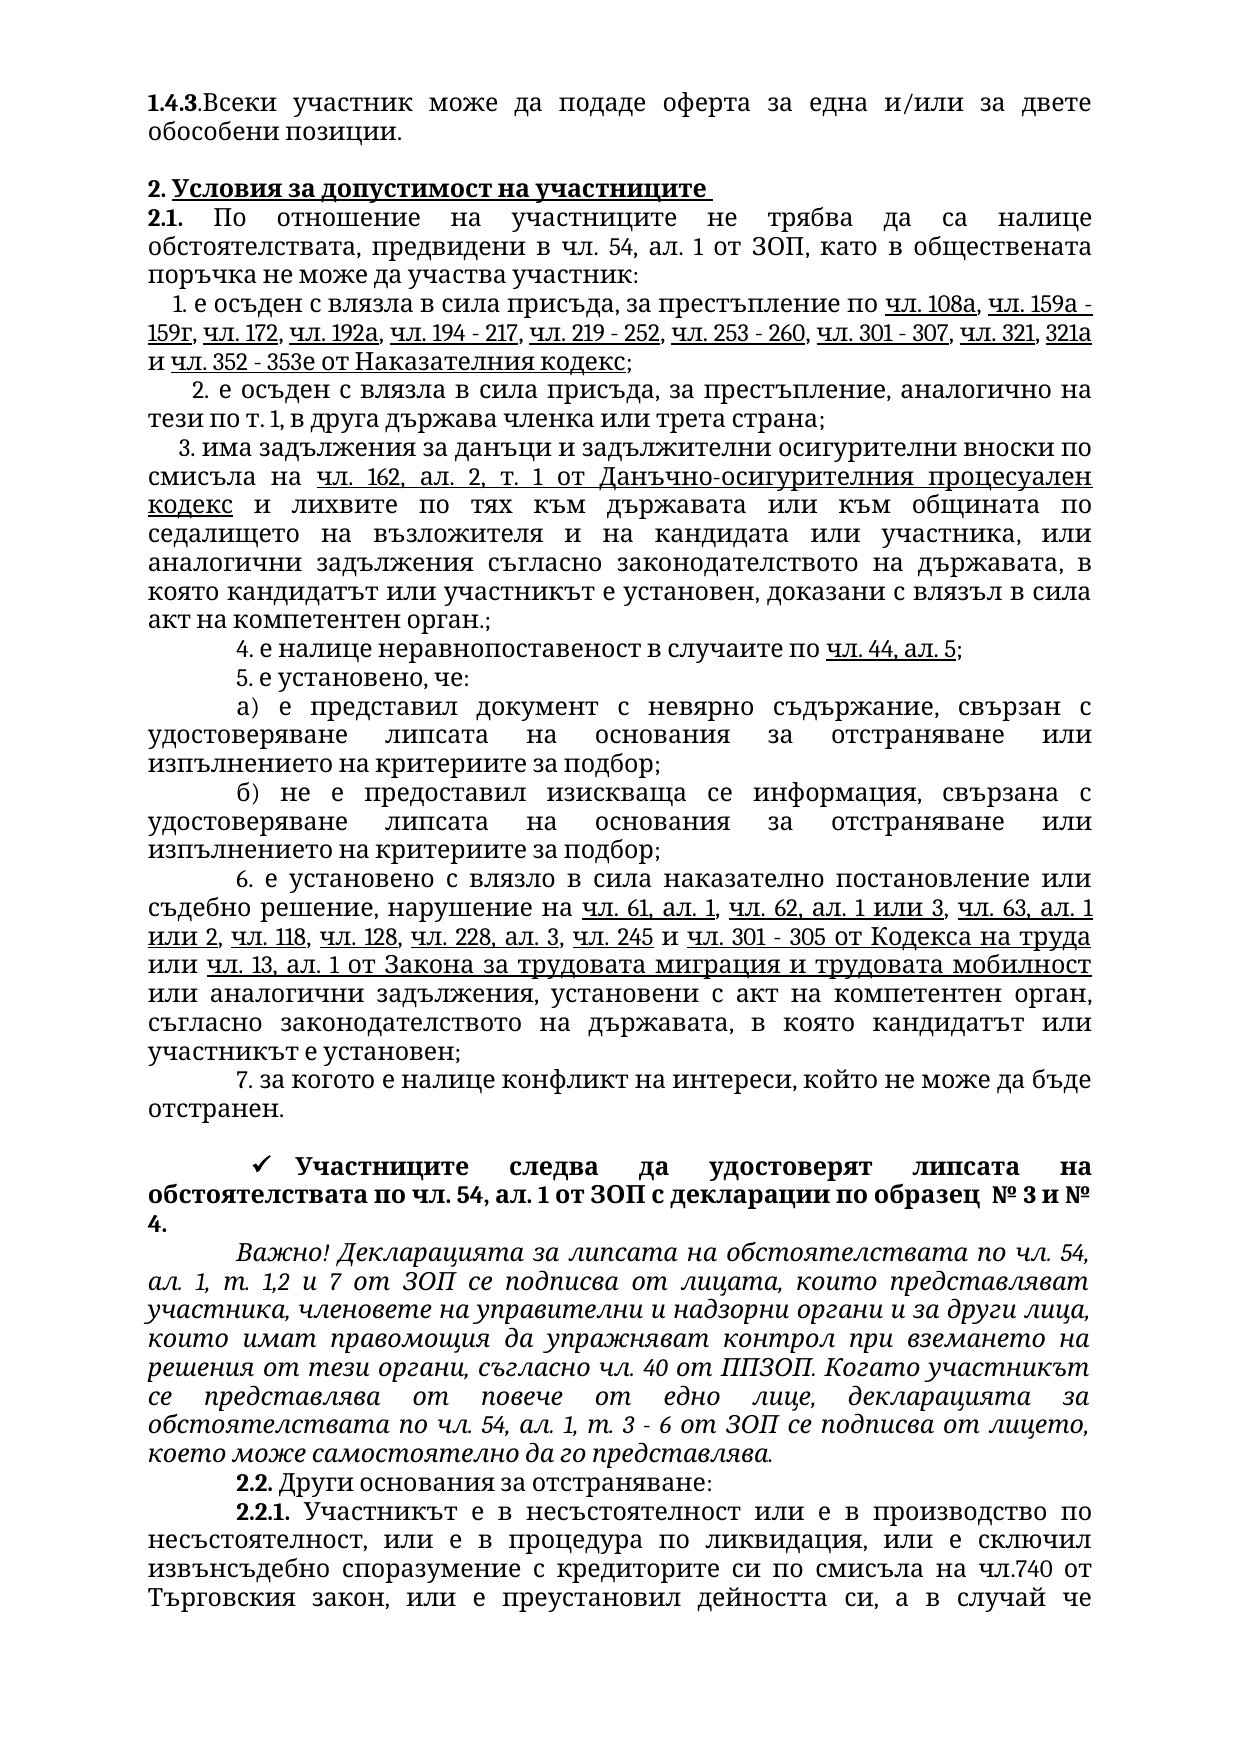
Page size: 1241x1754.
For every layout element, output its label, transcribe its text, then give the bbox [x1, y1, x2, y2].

text 6. е установено с влязло в сила наказателно постановление или съдебно решение, нарушение на чл. 61, ал. 1, чл. 62, ал. 1 или 3, чл. 63, ал. 1 или 2, чл. 118, чл. 128, чл. 228, ал. 3, чл. 245 и чл. 301 - 305 от Кодекса на труда или чл. 13, ал. 1 от Закона за трудовата миграция и трудовата мобилност или аналогични задължения, установени с акт на компетентен орган, съгласно законодателството на държавата, в която кандидатът или участникът е установен; [148, 865, 1093, 1066]
text 3. има задължения за данъци и задължителни осигурителни вноски по смисъла на чл. 162, ал. 2, т. 1 от Данъчно-осигурителния процесуален кодекс и лихвите по тях към държавата или към общината по седалището на възложителя и на кандидата или участника, или аналогични задължения съгласно законодателството на държавата, в която кандидатът или участникът е установен, доказани с влязъл в сила акт на компетентен орган.; [148, 434, 1093, 635]
text 7. за когото е налице конфликт на интереси, който не може да бъде отстранен. [148, 1066, 1093, 1124]
text 2. Условия за допустимост на участниците [148, 175, 1093, 204]
text 1. е осъден с влязла в сила присъда, за престъпление по чл. 108а, чл. 159а - 159г, чл. 172, чл. 192а, чл. 194 - 217, чл. 219 - 252, чл. 253 - 260, чл. 301 - 307, чл. 321, 321а и чл. 352 - 353е от Наказателния кодекс; [148, 290, 1093, 376]
text Важно! Декларацията за липсата на обстоятелствата по чл. 54, ал. 1, т. 1,2 и 7 от ЗОП се подписва от лицата, които представляват участника, членовете на управителни и надзорни органи и за други лица, които имат правомощия да упражняват контрол при вземането на решения от тези органи, съгласно чл. 40 от ППЗОП. Когато участникът се представлява от повече от едно лице, декларацията за обстоятелствата по чл. 54, ал. 1, т. 3 - 6 от ЗОП се подписва от лицето, което може самостоятелно да го представлява. [148, 1239, 1093, 1469]
text б) не е предоставил изискваща се информация, свързана с удостоверяване липсата на основания за отстраняване или изпълнението на критериите за подбор; [148, 779, 1093, 865]
text 1.4.3.Всеки участник може да подаде оферта за една и/или за двете обособени позиции. [148, 89, 1093, 146]
text 4. е налице неравнопоставеност в случаите по чл. 44, ал. 5; [148, 635, 1093, 664]
text а) е представил документ с невярно съдържание, свързан с удостоверяване липсата на основания за отстраняване или изпълнението на критериите за подбор; [148, 692, 1093, 779]
text 2.2. Други основания за отстраняване: [148, 1469, 1093, 1497]
text 2. е осъден с влязла в сила присъда, за престъпление, аналогично на тези по т. 1, в друга държава членка или трета страна; [148, 376, 1093, 434]
text 2.1. По отношение на участниците не трябва да са налице обстоятелствата, предвидени в чл. 54, ал. 1 от ЗОП, като в обществената поръчка не може да участва участник: [148, 204, 1093, 290]
list Участниците следва да удостоверят липсата на обстоятелствата по чл. 54, ал. 1 от ЗОП с декларации по образец № 3 и № 4. [148, 1152, 1093, 1239]
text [148, 1497, 1093, 1612]
text 5. е установено, че: [148, 664, 1093, 692]
